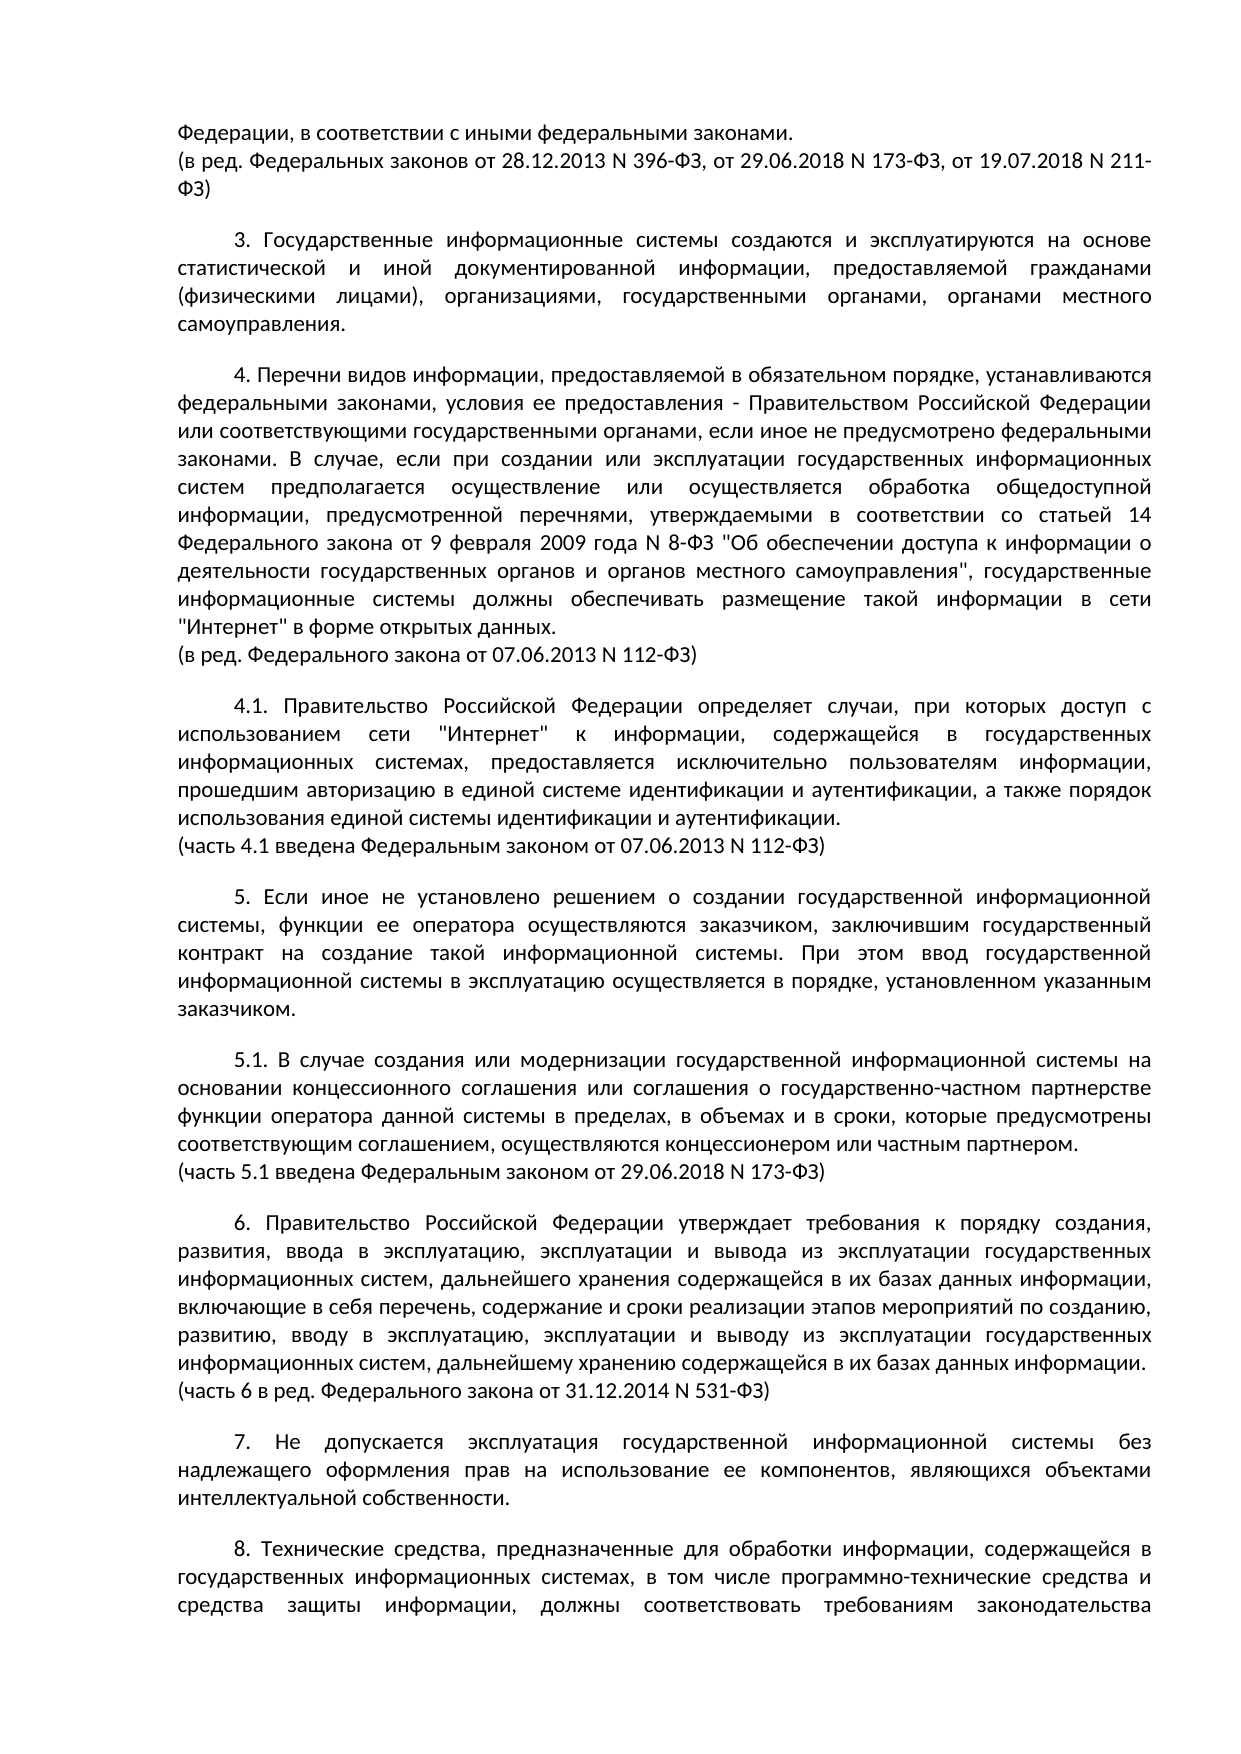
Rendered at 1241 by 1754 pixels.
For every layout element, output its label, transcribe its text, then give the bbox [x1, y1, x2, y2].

text (часть 6 в ред. Федерального закона от 31.12.2014 N 531-ФЗ) [177, 1376, 1152, 1404]
text (часть 5.1 введена Федеральным законом от 29.06.2018 N 173-ФЗ) [177, 1157, 1152, 1185]
text 7. Не допускается эксплуатация государственной информационной системы без надлежащего оформления прав на использование ее компонентов, являющихся объектами интеллектуальной собственности. [177, 1427, 1152, 1511]
text 5. Если иное не установлено решением о создании государственной информационной системы, функции ее оператора осуществляются заказчиком, заключившим государственный контракт на создание такой информационной системы. При этом ввод государственной информационной системы в эксплуатацию осуществляется в порядке, установленном указанным заказчиком. [177, 882, 1152, 1022]
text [177, 1534, 1152, 1618]
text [177, 118, 1152, 146]
text 4. Перечни видов информации, предоставляемой в обязательном порядке, устанавливаются федеральными законами, условия ее предоставления - Правительством Российской Федерации или соответствующими государственными органами, если иное не предусмотрено федеральными законами. В случае, если при создании или эксплуатации государственных информационных систем предполагается осуществление или осуществляется обработка общедоступной информации, предусмотренной перечнями, утверждаемыми в соответствии со статьей 14 Федерального закона от 9 февраля 2009 года N 8-ФЗ "Об обеспечении доступа к информации о деятельности государственных органов и органов местного самоуправления", государственные информационные системы должны обеспечивать размещение такой информации в сети "Интернет" в форме открытых данных. [177, 360, 1152, 640]
text 3. Государственные информационные системы создаются и эксплуатируются на основе статистической и иной документированной информации, предоставляемой гражданами (физическими лицами), организациями, государственными органами, органами местного самоуправления. [177, 225, 1152, 337]
text (в ред. Федеральных законов от 28.12.2013 N 396-ФЗ, от 29.06.2018 N 173-ФЗ, от 19.07.2018 N 211-ФЗ) [177, 146, 1152, 202]
text 4.1. Правительство Российской Федерации определяет случаи, при которых доступ с использованием сети "Интернет" к информации, содержащейся в государственных информационных системах, предоставляется исключительно пользователям информации, прошедшим авторизацию в единой системе идентификации и аутентификации, а также порядок использования единой системы идентификации и аутентификации. [177, 691, 1152, 831]
text 5.1. В случае создания или модернизации государственной информационной системы на основании концессионного соглашения или соглашения о государственно-частном партнерстве функции оператора данной системы в пределах, в объемах и в сроки, которые предусмотрены соответствующим соглашением, осуществляются концессионером или частным партнером. [177, 1045, 1152, 1157]
text (в ред. Федерального закона от 07.06.2013 N 112-ФЗ) [177, 640, 1152, 668]
text (часть 4.1 введена Федеральным законом от 07.06.2013 N 112-ФЗ) [177, 831, 1152, 859]
text 6. Правительство Российской Федерации утверждает требования к порядку создания, развития, ввода в эксплуатацию, эксплуатации и вывода из эксплуатации государственных информационных систем, дальнейшего хранения содержащейся в их базах данных информации, включающие в себя перечень, содержание и сроки реализации этапов мероприятий по созданию, развитию, вводу в эксплуатацию, эксплуатации и выводу из эксплуатации государственных информационных систем, дальнейшему хранению содержащейся в их базах данных информации. [177, 1208, 1152, 1376]
